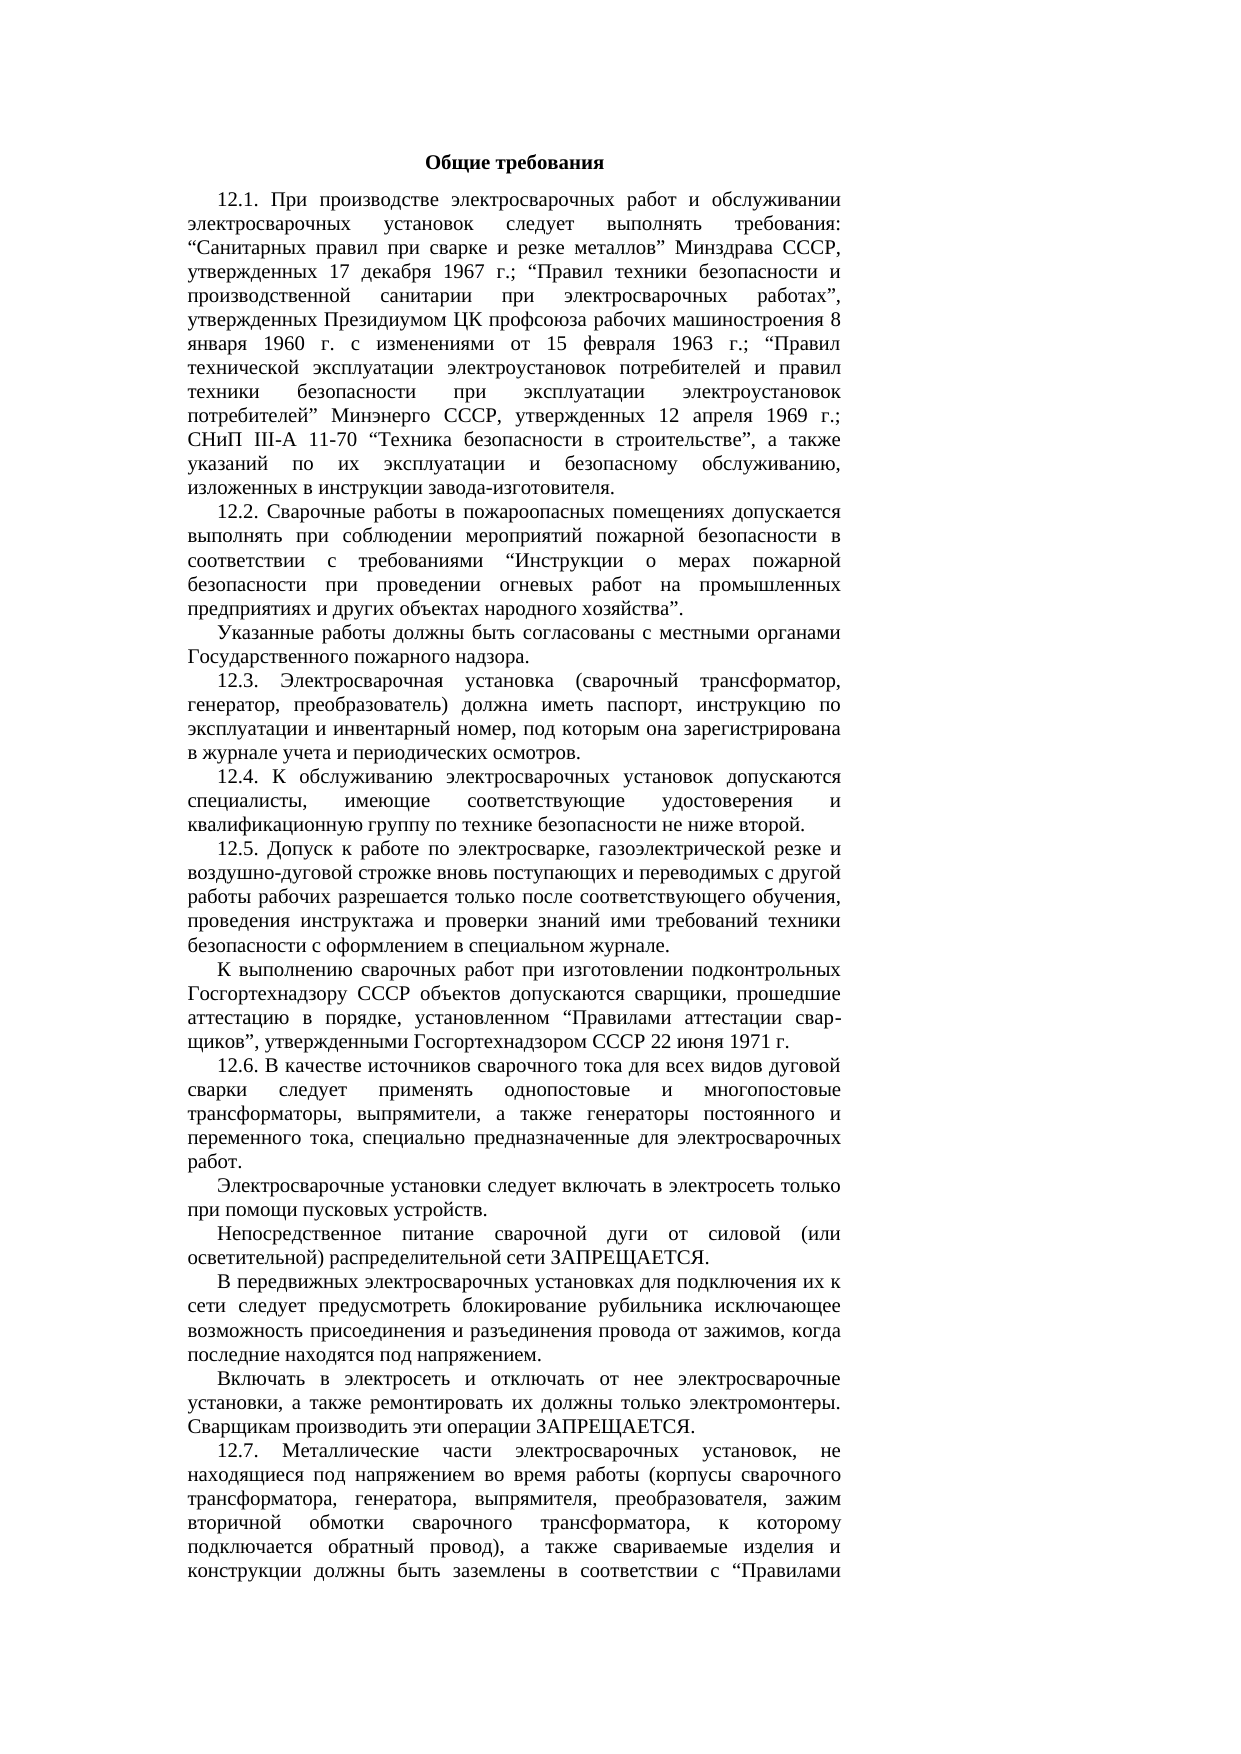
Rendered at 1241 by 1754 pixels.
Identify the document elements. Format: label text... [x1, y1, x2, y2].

text 12.6. В качестве источников сварочного тока для всех видов дуговой сварки следует применять однопостовые и многопостовые трансформаторы, выпрямители, а также генераторы постоянного и переменного тока, специально предназначенные для электросварочных работ. [187, 1053, 842, 1173]
text К выполнению сварочных работ при изготовлении подконтрольных Госгортехнадзору СССР объектов допускаются сварщики, прошедшие аттестацию в порядке, установленном “Правилами аттестации сварщиков”, утвержденными Госгортехнадзором СССР 22 июня 1971 г. [187, 957, 842, 1053]
text 12.5. Допуск к работе по электросварке, газоэлектрической резке и воздушно-дуговой строжке вновь поступающих и переводимых с другой работы рабочих разрешается только после соответствующего обучения, проведения инструктажа и проверки знаний ими требований техники безопасности с оформлением в специальном журнале. [187, 836, 842, 957]
text В передвижных электросварочных установках для подключения их к сети следует предусмотреть блокирование рубильника исключающее возможность присоединения и разъединения провода от зажимов, когда последние находятся под напряжением. [187, 1269, 842, 1366]
text 12.2. Сварочные работы в пожароопасных помещениях допускается выполнять при соблюдении мероприятий пожарной безопасности в соответствии с требованиями “Инструкции о мерах пожарной безопасности при проведении огневых работ на промышленных предприятиях и других объектах народного хозяйства”. [187, 499, 842, 620]
text 12.3. Электросварочная установка (сварочный трансформатор, генератор, преобразователь) должна иметь паспорт, инструкцию по эксплуатации и инвентарный номер, под которым она зарегистрирована в журнале учета и периодических осмотров. [187, 668, 842, 764]
text 12.4. К обслуживанию электросварочных установок допускаются специалисты, имеющие соответствующие удостоверения и квалификационную группу по технике безопасности не ниже второй. [187, 764, 842, 836]
text Электросварочные установки следует включать в электросеть только при помощи пусковых устройств. [187, 1173, 842, 1221]
text Указанные работы должны быть согласованы с местными органами Государственного пожарного надзора. [187, 620, 842, 668]
text Непосредственное питание сварочной дуги от силовой (или осветительной) распределительной сети ЗАПРЕЩАЕТСЯ. [187, 1221, 842, 1269]
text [187, 1438, 842, 1582]
text Общие требования [187, 150, 842, 174]
text 12.1. При производстве электросварочных работ и обслуживании электросварочных установок следует выполнять требования: “Санитарных правил при сварке и резке металлов” Минздрава СССР, утвержденных 17 декабря 1967 г.; “Правил техники безопасности и производственной санитарии при электросварочных работах”, утвержденных Президиумом ЦК профсоюза рабочих машиностроения 8 января 1960 г. с изменениями от 15 февраля 1963 г.; “Правил технической эксплуатации электроустановок потребителей и правил техники безопасности при эксплуатации электроустановок потребителей” Минэнерго СССР, утвержденных 12 апреля 1969 г.; СНиП III-А 11-70 “Техника безопасности в строительстве”, а также указаний по их эксплуатации и безопасному обслуживанию, изложенных в инструкции завода-изготовителя. [187, 187, 842, 499]
text Включать в электросеть и отключать от нее электросварочные установки, а также ремонтировать их должны только электромонтеры. Сварщикам производить эти операции ЗАПРЕЩАЕТСЯ. [187, 1366, 842, 1438]
